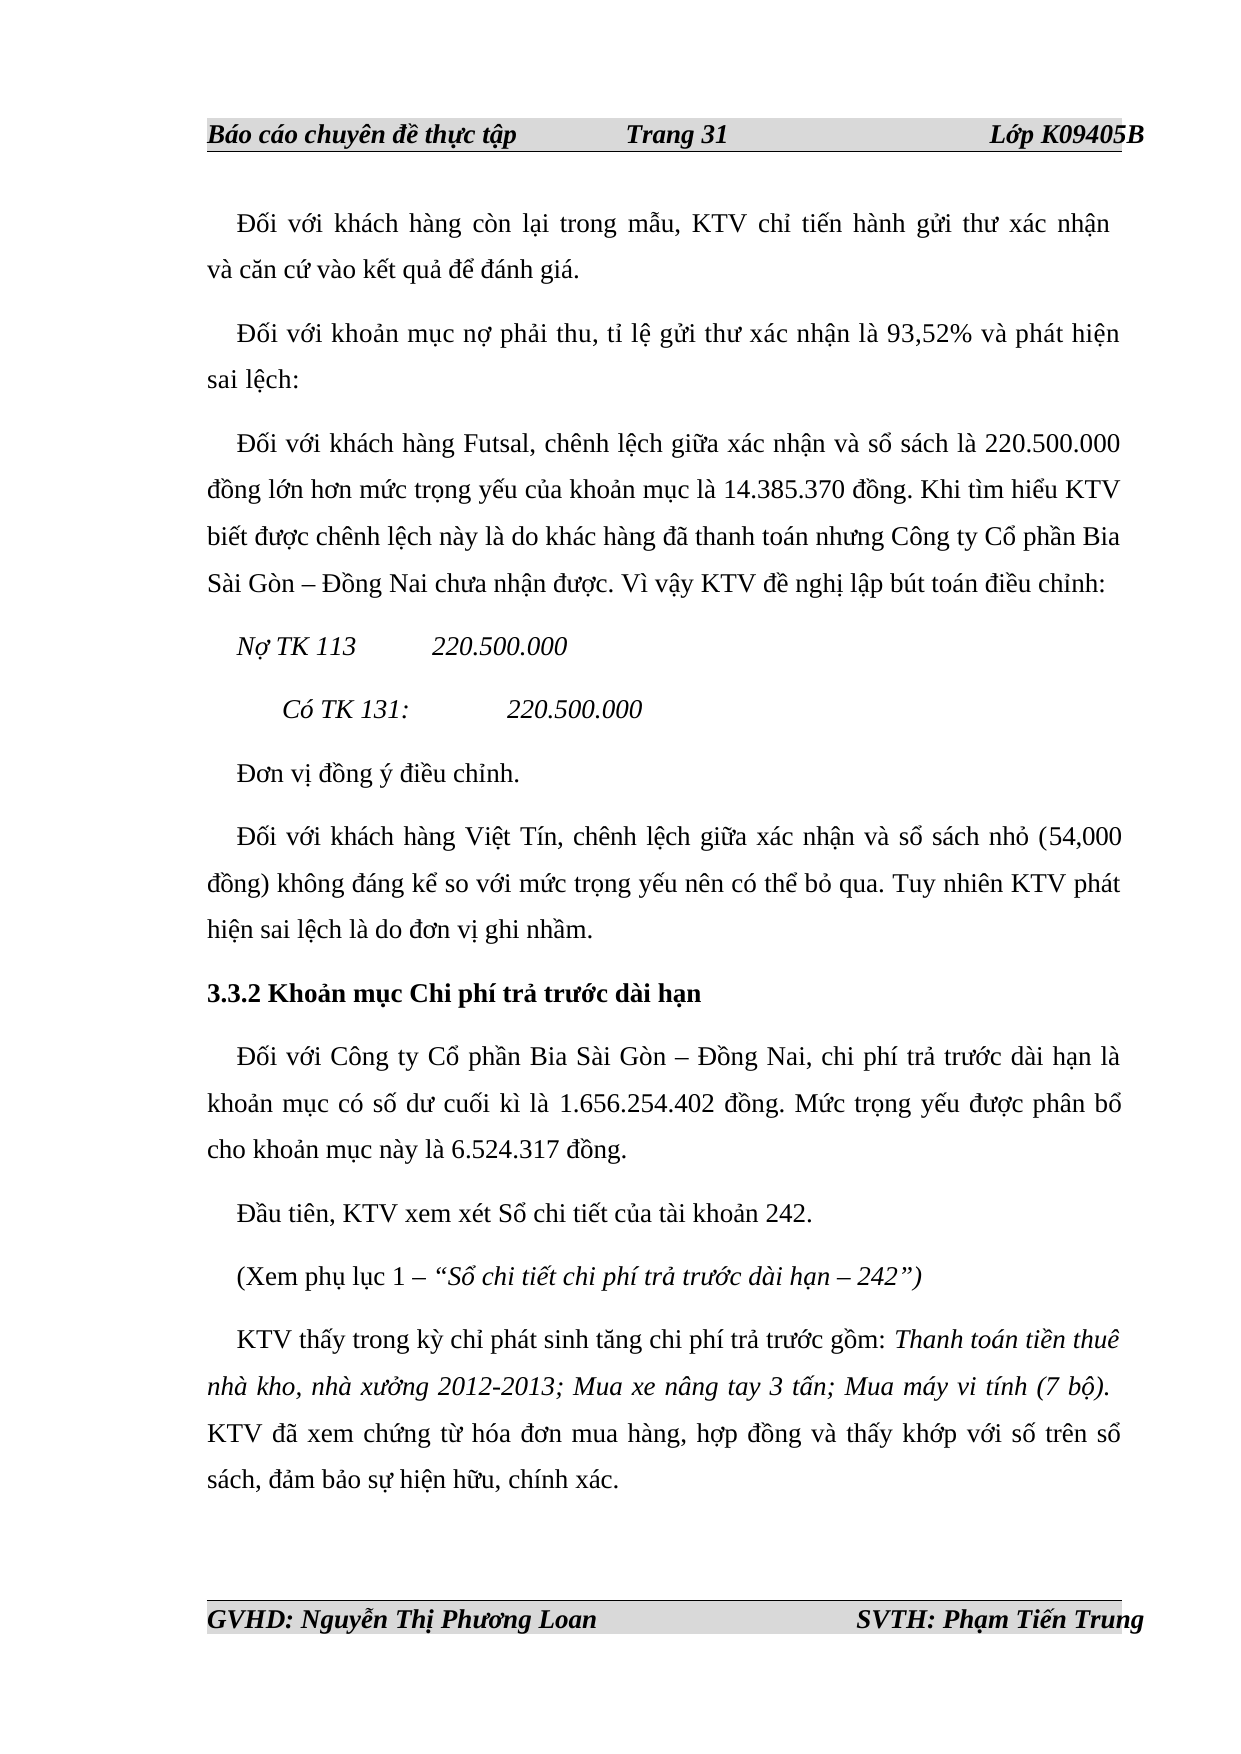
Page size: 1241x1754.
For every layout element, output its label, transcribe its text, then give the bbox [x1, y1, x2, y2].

text (Xem phụ lục 1 – “Sổ chi tiết chi phí trả trước dài hạn – 242”) [207, 1260, 1122, 1291]
text Có TK 131: 220.500.000 [207, 693, 1122, 724]
text KTV thấy trong kỳ chỉ phát sinh tăng chi phí trả trước gồm: Thanh toán tiền thuê nhà kho, nhà xưởng 2012-2013; Mua xe nâng tay 3 tấn; Mua máy vi tính (7 bộ). KTV đã xem chứng từ hóa đơn mua hàng, hợp đồng và thấy khớp với số trên sổ sách, đảm bảo sự hiện hữu, chính xác. [207, 1323, 1122, 1494]
text Đối với khách hàng Việt Tín, chênh lệch giữa xác nhận và sổ sách nhỏ (54,000 đồng) không đáng kể so với mức trọng yếu nên có thể bỏ qua. Tuy nhiên KTV phát hiện sai lệch là do đơn vị ghi nhầm. [207, 820, 1122, 944]
text Đối với Công ty Cổ phần Bia Sài Gòn – Đồng Nai, chi phí trả trước dài hạn là khoản mục có số dư cuối kì là 1.656.254.402 đồng. Mức trọng yếu được phân bổ cho khoản mục này là 6.524.317 đồng. [207, 1040, 1122, 1164]
text Nợ TK 113 220.500.000 [207, 630, 1122, 661]
text Đối với khoản mục nợ phải thu, tỉ lệ gửi thư xác nhận là 93,52% và phát hiện sai lệch: [207, 317, 1122, 394]
text Đối với khách hàng còn lại trong mẫu, KTV chỉ tiến hành gửi thư xác nhận và căn cứ vào kết quả để đánh giá. [207, 207, 1122, 284]
text Đơn vị đồng ý điều chỉnh. [207, 757, 1122, 788]
text Đối với khách hàng Futsal, chênh lệch giữa xác nhận và sổ sách là 220.500.000 đồng lớn hơn mức trọng yếu của khoản mục là 14.385.370 đồng. Khi tìm hiểu KTV biết được chênh lệch này là do khác hàng đã thanh toán nhưng Công ty Cổ phần Bia Sài Gòn – Đồng Nai chưa nhận được. Vì vậy KTV đề nghị lập bút toán điều chỉnh: [207, 427, 1122, 598]
text Đầu tiên, KTV xem xét Sổ chi tiết của tài khoản 242. [207, 1197, 1122, 1228]
text 3.3.2 Khoản mục Chi phí trả trước dài hạn [207, 977, 1122, 1008]
